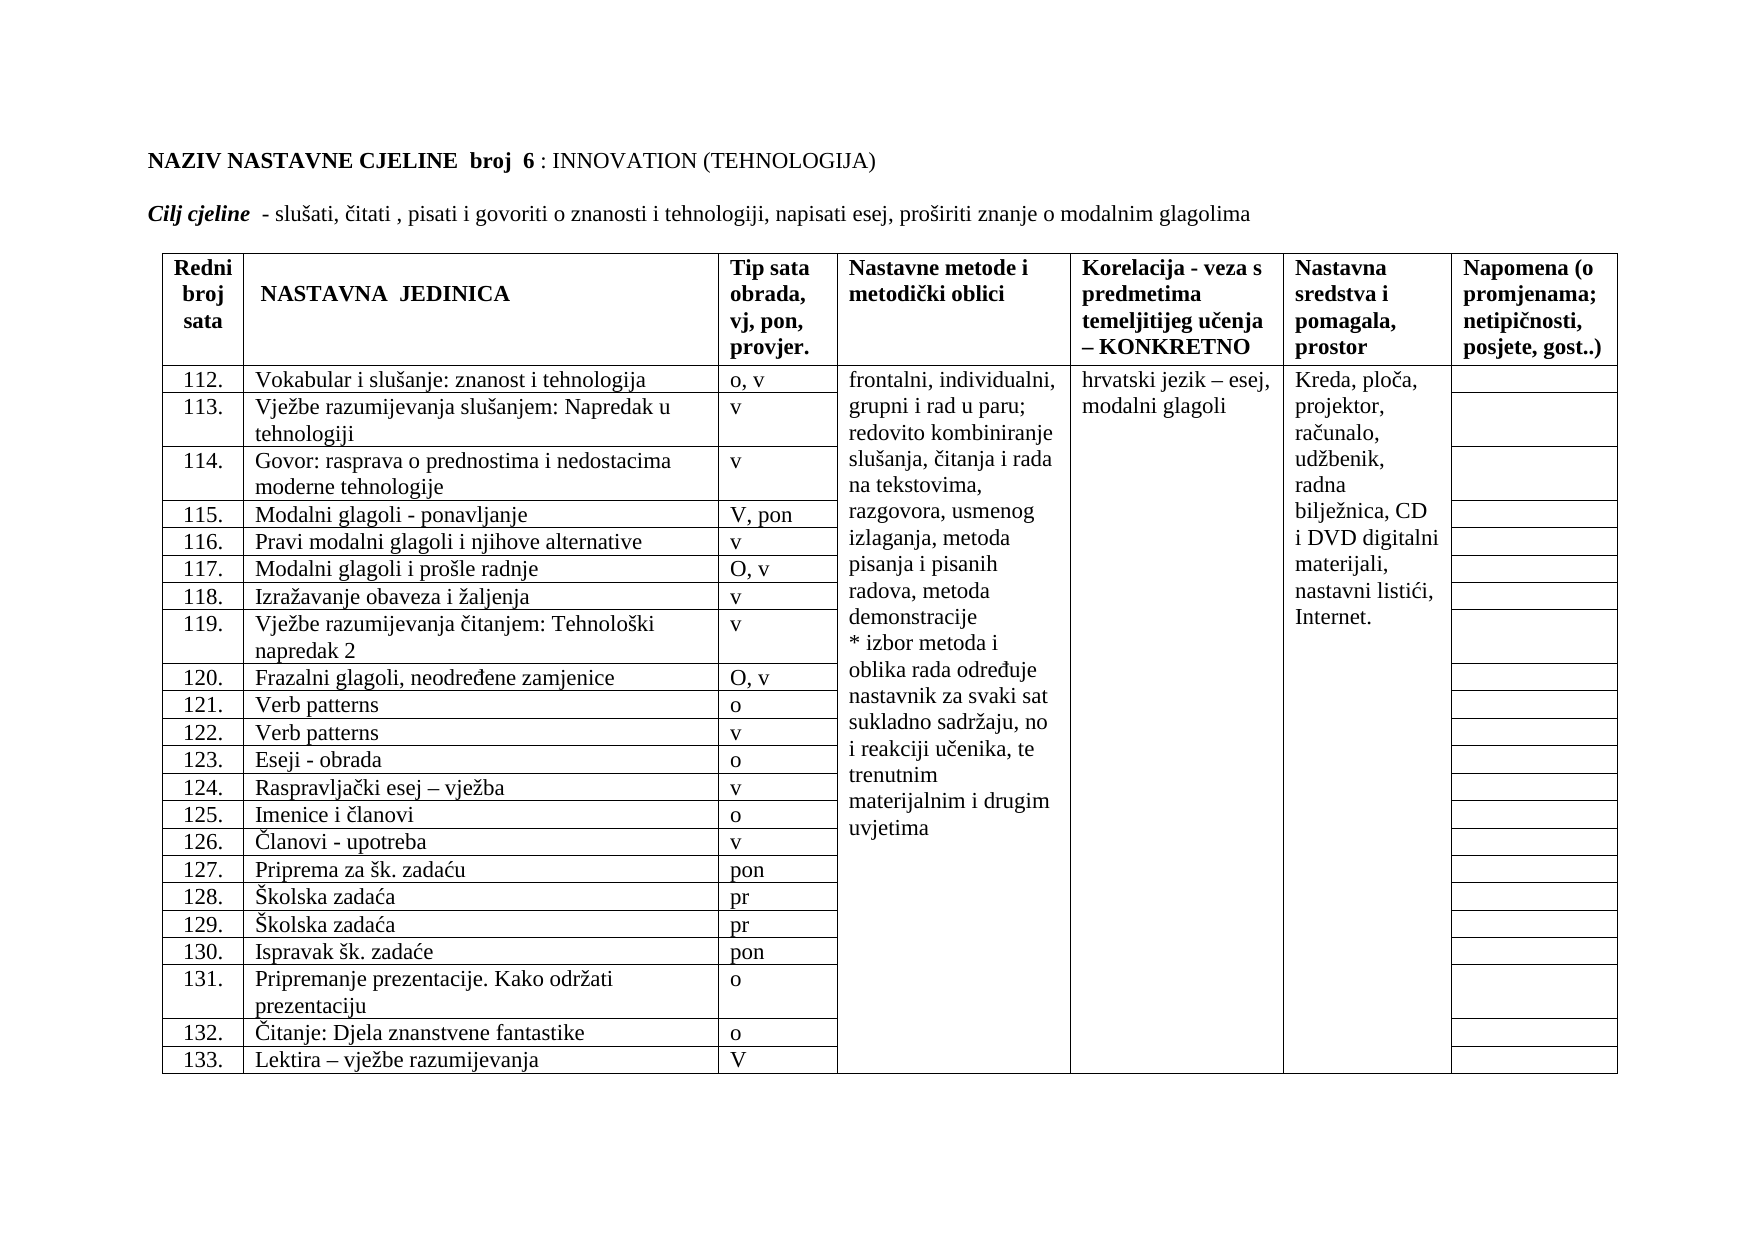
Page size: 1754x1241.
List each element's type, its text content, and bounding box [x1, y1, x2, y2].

text NAZIV NASTAVNE CJELINE broj 6 : INNOVATION (TEHNOLOGIJA) [148, 148, 1606, 174]
table_cell Govor: rasprava o prednostima i nedostacima moderne tehnologije [244, 447, 718, 500]
table_cell 129. [163, 911, 243, 937]
table_cell Čitanje: Djela znanstvene fantastike [244, 1019, 718, 1046]
table_header Nastavne metode i metodički oblici [838, 254, 1070, 365]
table_cell Članovi - upotreba [244, 829, 718, 855]
table_cell o [719, 801, 837, 827]
table_cell o [719, 1019, 837, 1046]
table_cell 122. [163, 719, 243, 745]
table_cell v [719, 610, 837, 663]
table_cell [1452, 719, 1617, 745]
table_cell 127. [163, 856, 243, 882]
table_cell [1452, 856, 1617, 882]
table_cell Frazalni glagoli, neodređene zamjenice [244, 664, 718, 690]
table_cell o [719, 691, 837, 718]
table_cell [1452, 447, 1617, 500]
table_cell 124. [163, 774, 243, 800]
table_cell v [719, 583, 837, 609]
table_cell [1452, 610, 1617, 663]
table_header Korelacija - veza s predmetima temeljitijeg učenja – KONKRETNO [1071, 254, 1283, 365]
table_cell Verb patterns [244, 719, 718, 745]
table_cell [1452, 664, 1617, 690]
table_cell [1452, 746, 1617, 773]
table_cell Verb patterns [244, 691, 718, 718]
table_cell [1452, 965, 1617, 1018]
table_cell Kreda, ploča, projektor, računalo, udžbenik, radna bilježnica, CD i DVD digitalni materijali, nastavni listići, Internet. [1284, 366, 1451, 1073]
table_cell [1452, 528, 1617, 554]
table_header Tip sata obrada, vj, pon, provjer. [719, 254, 837, 365]
table_cell O, v [719, 664, 837, 690]
table_cell [1452, 801, 1617, 827]
table_cell o, v [719, 366, 837, 392]
table_cell Imenice i članovi [244, 801, 718, 827]
table_header Napomena (o promjenama; netipičnosti, posjete, gost..) [1452, 254, 1617, 365]
table_cell Ispravak šk. zadaće [244, 938, 718, 964]
table_cell 112. [163, 366, 243, 392]
table_cell 119. [163, 610, 243, 663]
table_cell 132. [163, 1019, 243, 1046]
table_cell 118. [163, 583, 243, 609]
table_cell Vježbe razumijevanja slušanjem: Napredak u tehnologiji [244, 393, 718, 446]
table_cell [1452, 691, 1617, 718]
table_cell Priprema za šk. zadaću [244, 856, 718, 882]
table_cell Pravi modalni glagoli i njihove alternative [244, 528, 718, 554]
table_cell Modalni glagoli - ponavljanje [244, 501, 718, 527]
table_cell [1452, 366, 1617, 392]
table_header Redni broj sata [163, 254, 243, 365]
table_cell O, v [719, 556, 837, 582]
table_cell pon [719, 856, 837, 882]
table_cell 131. [163, 965, 243, 1018]
table_cell [1452, 774, 1617, 800]
table_cell Pripremanje prezentacije. Kako održati prezentaciju [244, 965, 718, 1018]
table_cell Vježbe razumijevanja čitanjem: Tehnološki napredak 2 [244, 610, 718, 663]
table_cell [1452, 1047, 1617, 1073]
table_cell [1452, 393, 1617, 446]
table_cell Vokabular i slušanje: znanost i tehnologija [244, 366, 718, 392]
table_header Nastavna sredstva i pomagala, prostor [1284, 254, 1451, 365]
table_cell 120. [163, 664, 243, 690]
table_header NASTAVNA JEDINICA [244, 254, 718, 365]
table_cell 114. [163, 447, 243, 500]
table_cell Školska zadaća [244, 883, 718, 909]
table_cell [1452, 1019, 1617, 1046]
table_cell Modalni glagoli i prošle radnje [244, 556, 718, 582]
table_cell 133. [163, 1047, 243, 1073]
table_cell o [719, 746, 837, 773]
table_cell [1452, 938, 1617, 964]
table_cell Raspravljački esej – vježba [244, 774, 718, 800]
table_cell v [719, 774, 837, 800]
table_cell 128. [163, 883, 243, 909]
table_cell hrvatski jezik – esej, modalni glagoli [1071, 366, 1283, 1073]
table_cell 113. [163, 393, 243, 446]
table_cell pr [719, 883, 837, 909]
table_cell [1452, 883, 1617, 909]
table_cell pon [719, 938, 837, 964]
table_cell Izražavanje obaveza i žaljenja [244, 583, 718, 609]
table_cell [1452, 911, 1617, 937]
table_cell 121. [163, 691, 243, 718]
table_cell v [719, 393, 837, 446]
table_cell 123. [163, 746, 243, 773]
table_cell v [719, 829, 837, 855]
table_cell Lektira – vježbe razumijevanja [244, 1047, 718, 1073]
table_cell 126. [163, 829, 243, 855]
table_cell v [719, 528, 837, 554]
table_cell frontalni, individualni, grupni i rad u paru; redovito kombiniranje slušanja, čitanja i rada na tekstovima, razgovora, usmenog izlaganja, metoda pisanja i pisanih radova, metoda demonstracije * izbor metoda i oblika rada određuje nastavnik za svaki sat sukladno sadržaju, no i reakciji učenika, te trenutnim materijalnim i drugim uvjetima [838, 366, 1070, 1073]
table_cell 130. [163, 938, 243, 964]
table_cell 117. [163, 556, 243, 582]
table_cell [1452, 501, 1617, 527]
table_cell o [719, 965, 837, 1018]
table_cell [1452, 829, 1617, 855]
table_cell Školska zadaća [244, 911, 718, 937]
table_cell 115. [163, 501, 243, 527]
table_cell V [719, 1047, 837, 1073]
table_cell 125. [163, 801, 243, 827]
table_cell [1452, 556, 1617, 582]
table_cell v [719, 447, 837, 500]
table_cell 116. [163, 528, 243, 554]
table_cell pr [719, 911, 837, 937]
table_cell V, pon [719, 501, 837, 527]
table_cell v [719, 719, 837, 745]
table_cell Eseji - obrada [244, 746, 718, 773]
table_cell [1452, 583, 1617, 609]
text Cilj cjeline - slušati, čitati , pisati i govoriti o znanosti i tehnologiji, napisati esej, proširiti znanje o modalnim glagolima [148, 200, 1606, 227]
